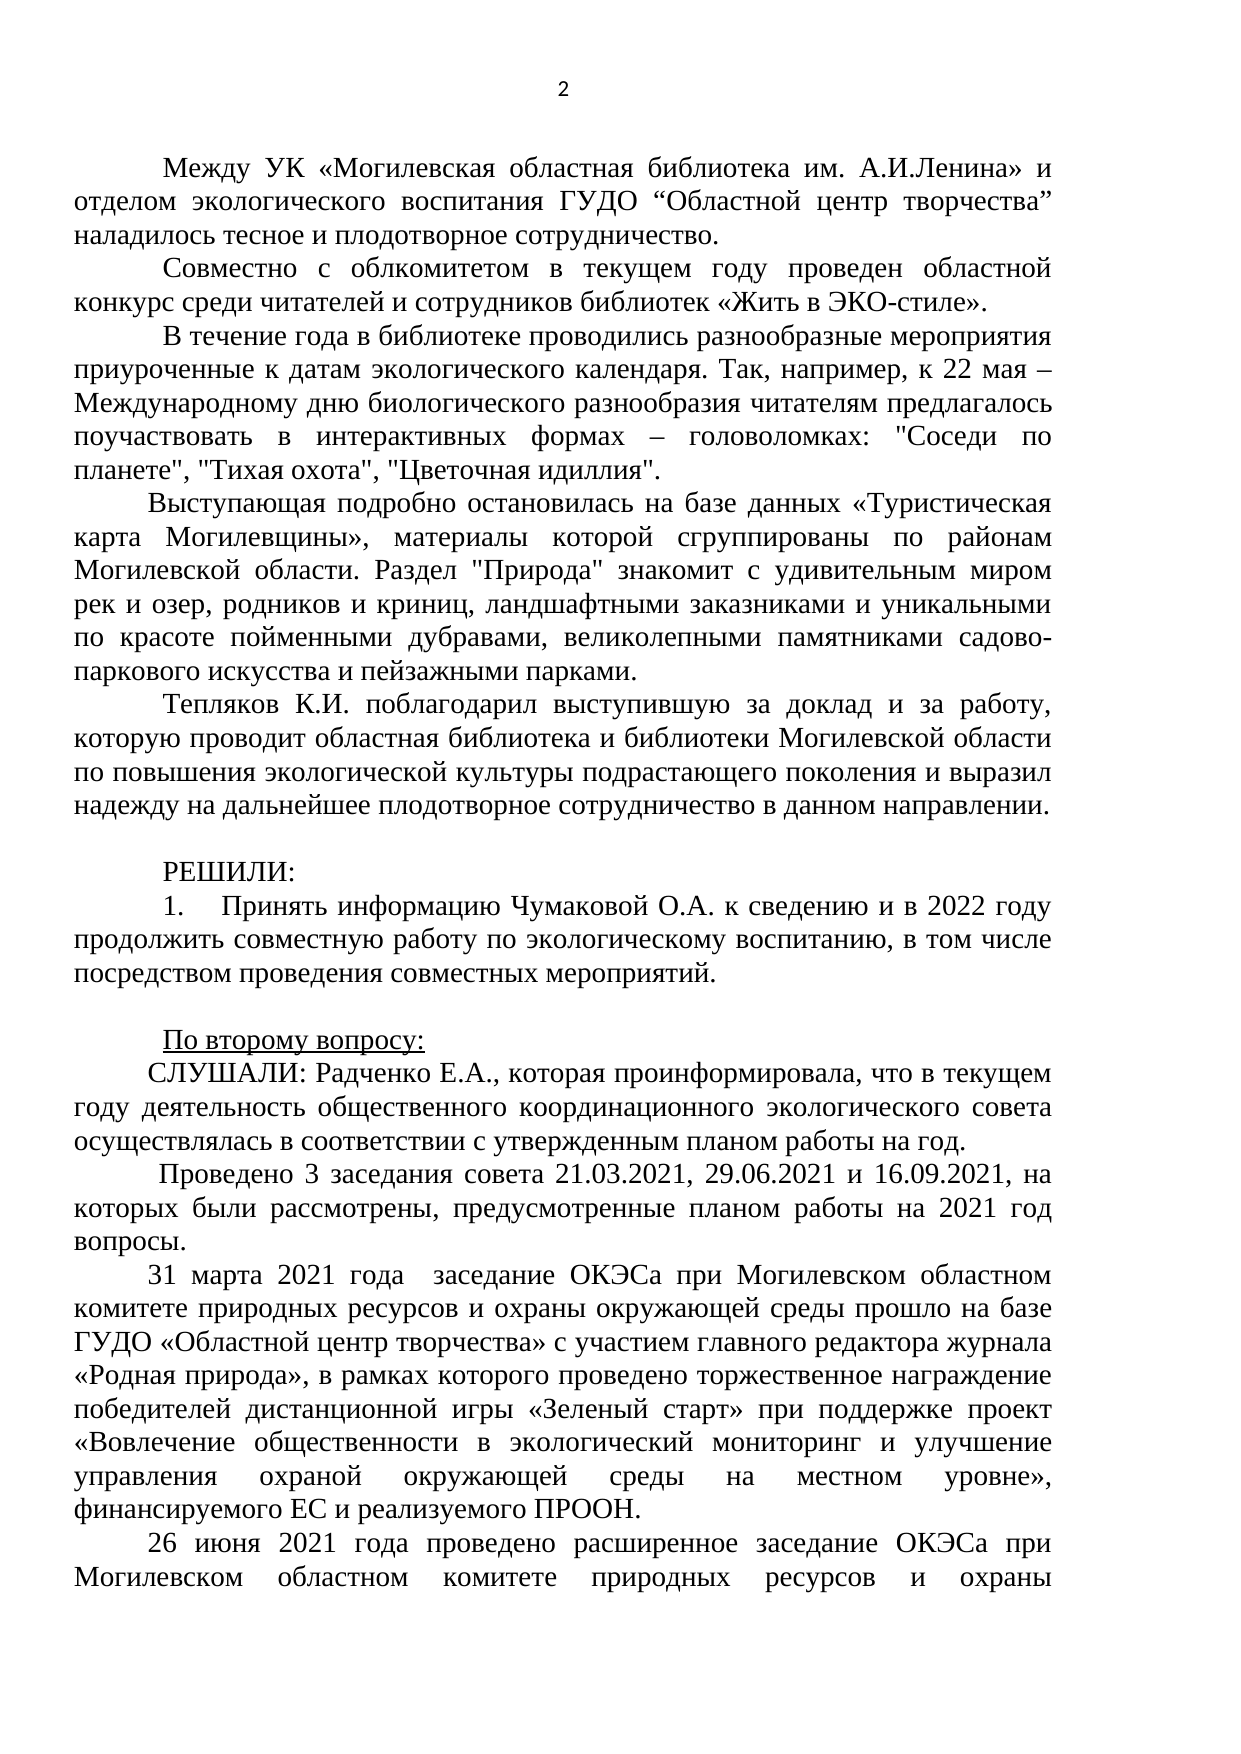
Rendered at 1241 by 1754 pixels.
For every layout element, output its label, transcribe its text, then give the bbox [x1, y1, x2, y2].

text Проведено 3 заседания совета 21.03.2021, 29.06.2021 и 16.09.2021, на которых были рассмотрены, предусмотренные планом работы на 2021 год вопросы. [74, 1156, 1053, 1257]
text РЕШИЛИ: [74, 854, 1053, 888]
text СЛУШАЛИ: Радченко Е.А., которая проинформировала, что в текущем году деятельность общественного координационного экологического совета осуществлялась в соответствии с утвержденным планом работы на год. [74, 1056, 1053, 1156]
text 31 марта 2021 года заседание ОКЭСа при Могилевском областном комитете природных ресурсов и охраны окружающей среды прошло на базе ГУДО «Областной центр творчества» с участием главного редактора журнала «Родная природа», в рамках которого проведено торжественное награждение победителей дистанционной игры «Зеленый старт» при поддержке проект «Вовлечение общественности в экологический мониторинг и улучшение управления охраной окружающей среды на местном уровне», финансируемого ЕС и реализуемого ПРООН. [74, 1257, 1053, 1525]
list Между УК «Могилевская областная библиотека им. А.И.Ленина» и отделом экологического воспитания ГУДО “Областной центр творчества” наладилось тесное и плодотворное сотрудничество. [74, 150, 1053, 251]
text По второму вопросу: [74, 1022, 1053, 1056]
text Выступающая подробно остановилась на базе данных «Туристическая карта Могилевщины», материалы которой сгруппированы по районам Могилевской области. Раздел "Природа" знакомит с удивительным миром рек и озер, родников и криниц, ландшафтными заказниками и уникальными по красоте пойменными дубравами, великолепными памятниками садово-паркового искусства и пейзажными парками. [74, 485, 1053, 687]
list Принять информацию Чумаковой О.А. к сведению и в 2022 году продолжить совместную работу по экологическому воспитанию, в том числе посредством проведения совместных мероприятий. [74, 888, 1053, 988]
text Тепляков К.И. поблагодарил выступившую за доклад и за работу, которую проводит областная библиотека и библиотеки Могилевской области по повышения экологической культуры подрастающего поколения и выразил надежду на дальнейшее плодотворное сотрудничество в данном направлении. [74, 687, 1053, 821]
list Совместно с облкомитетом в текущем году проведен областной конкурс среди читателей и сотрудников библиотек «Жить в ЭКО-стиле». [74, 251, 1053, 318]
text В течение года в библиотеке проводились разнообразные мероприятия приуроченные к датам экологического календаря. Так, например, к 22 мая – Международному дню биологического разнообразия читателям предлагалось поучаствовать в интерактивных формах – головоломках: "Соседи по планете", "Тихая охота", "Цветочная идиллия". [74, 318, 1053, 485]
